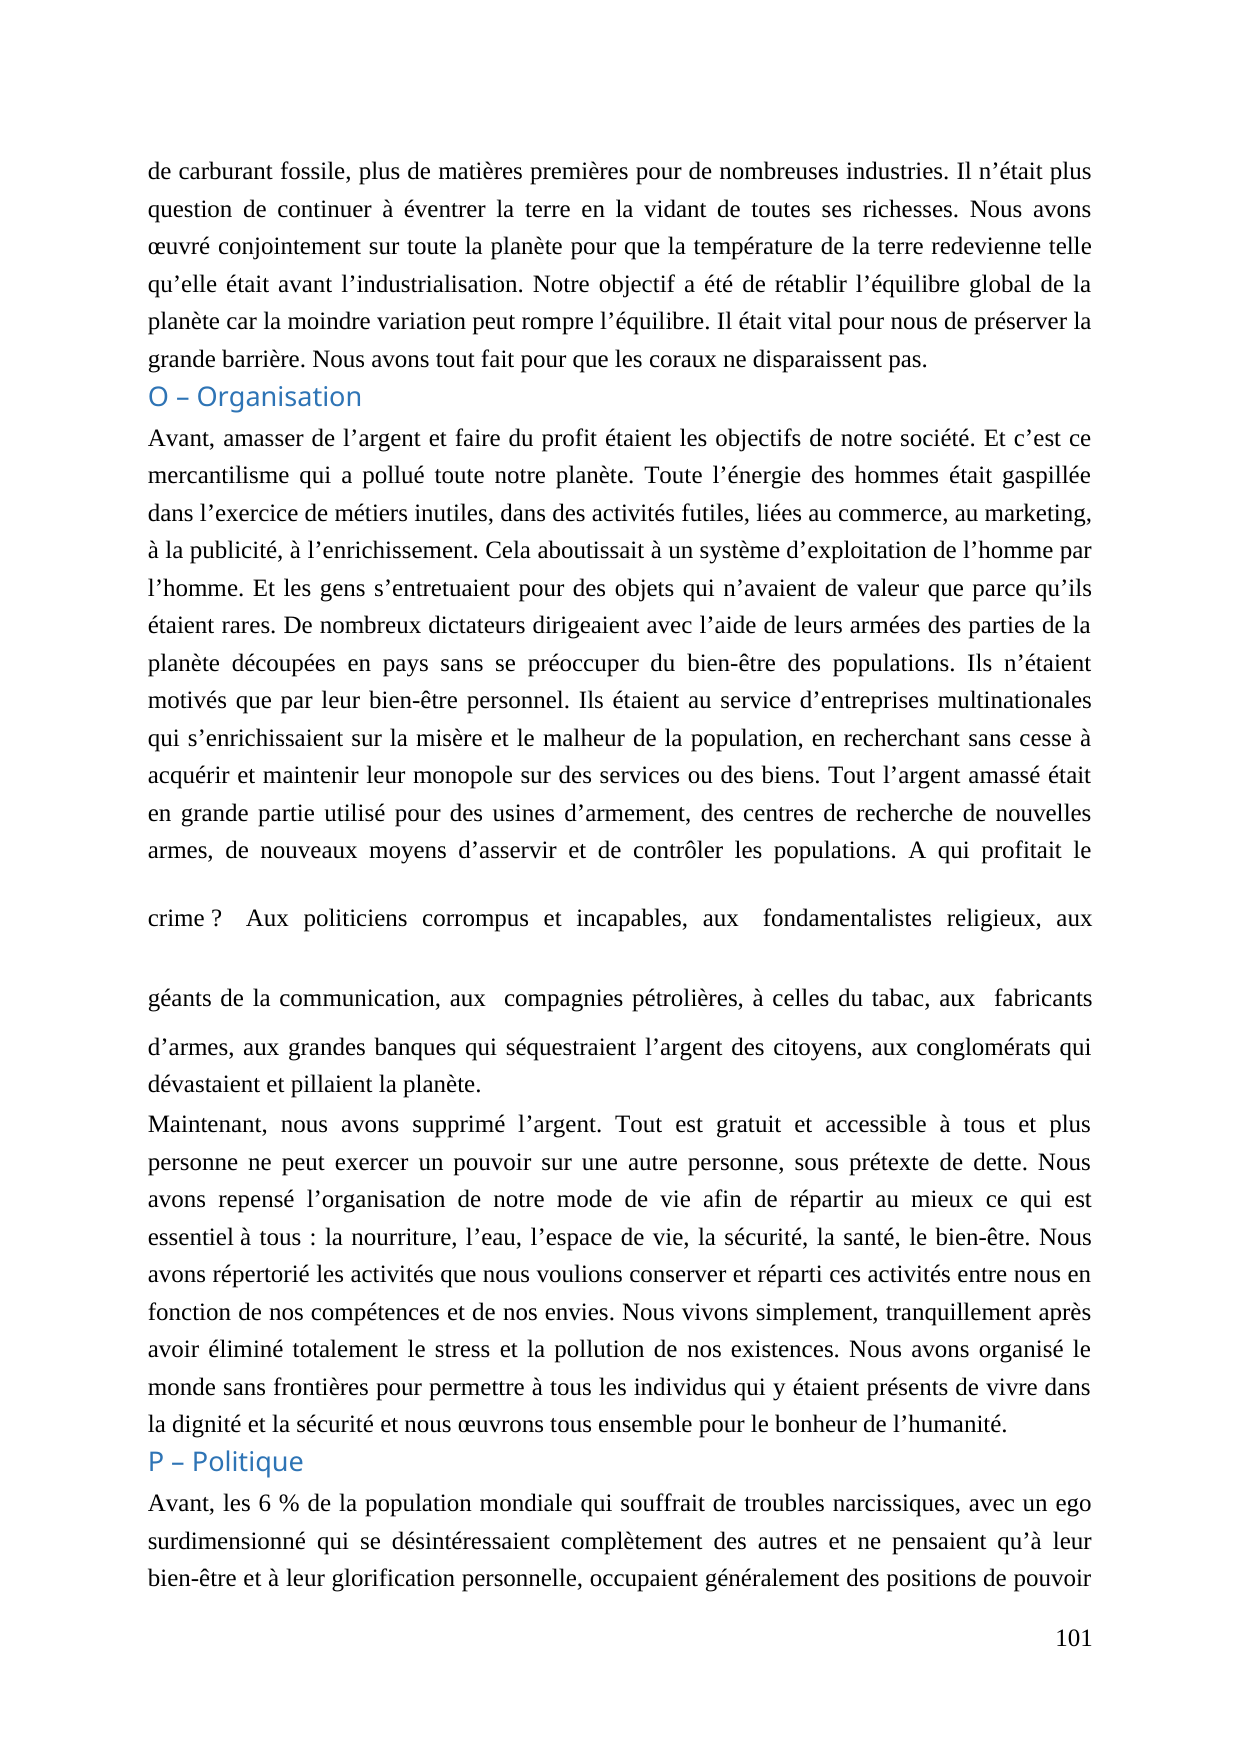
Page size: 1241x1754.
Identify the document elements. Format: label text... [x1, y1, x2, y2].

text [148, 1479, 1093, 1592]
text Maintenant, nous avons supprimé l’argent. Tout est gratuit et accessible à tous et plus personne ne peut exercer un pouvoir sur une autre personne, sous prétexte de dette. Nous avons repensé l’organisation de notre mode de vie afin de répartir au mieux ce qui est essentiel à tous : la nourriture, l’eau, l’espace de vie, la sécurité, la santé, le bien-être. Nous avons répertorié les activités que nous voulions conserver et réparti ces activités entre nous en fonction de nos compétences et de nos envies. Nous vivons simplement, tranquillement après avoir éliminé totalement le stress et la pollution de nos existences. Nous avons organisé le monde sans frontières pour permettre à tous les individus qui y étaient présents de vivre dans la dignité et la sécurité et nous œuvrons tous ensemble pour le bonheur de l’humanité. [148, 1100, 1093, 1438]
text Avant, amasser de l’argent et faire du profit étaient les objectifs de notre société. Et c’est ce mercantilisme qui a pollué toute notre planète. Toute l’énergie des hommes était gaspillée dans l’exercice de métiers inutiles, dans des activités futiles, liées au commerce, au marketing, à la publicité, à l’enrichissement. Cela aboutissait à un système d’exploitation de l’homme par l’homme. Et les gens s’entretuaient pour des objets qui n’avaient de valeur que parce qu’ils étaient rares. De nombreux dictateurs dirigeaient avec l’aide de leurs armées des parties de la planète découpées en pays sans se préoccuper du bien-être des populations. Ils n’étaient motivés que par leur bien-être personnel. Ils étaient au service d’entreprises multinationales qui s’enrichissaient sur la misère et le malheur de la population, en recherchant sans cesse à acquérir et maintenir leur monopole sur des services ou des biens. Tout l’argent amassé était en grande partie utilisé pour des usines d’armement, des centres de recherche de nouvelles armes, de nouveaux moyens d’asservir et de contrôler les populations. A qui profitait le crime ? Aux politiciens corrompus et incapables, aux fondamentalistes religieux, aux géants de la communication, aux compagnies pétrolières, à celles du tabac, aux fabricants d’armes, aux grandes banques qui séquestraient l’argent des citoyens, aux conglomérats qui dévastaient et pillaient la planète. [148, 414, 1093, 1098]
subtitle O – Organisation [148, 377, 1093, 414]
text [148, 148, 1093, 373]
subtitle P – Politique [148, 1442, 1093, 1479]
